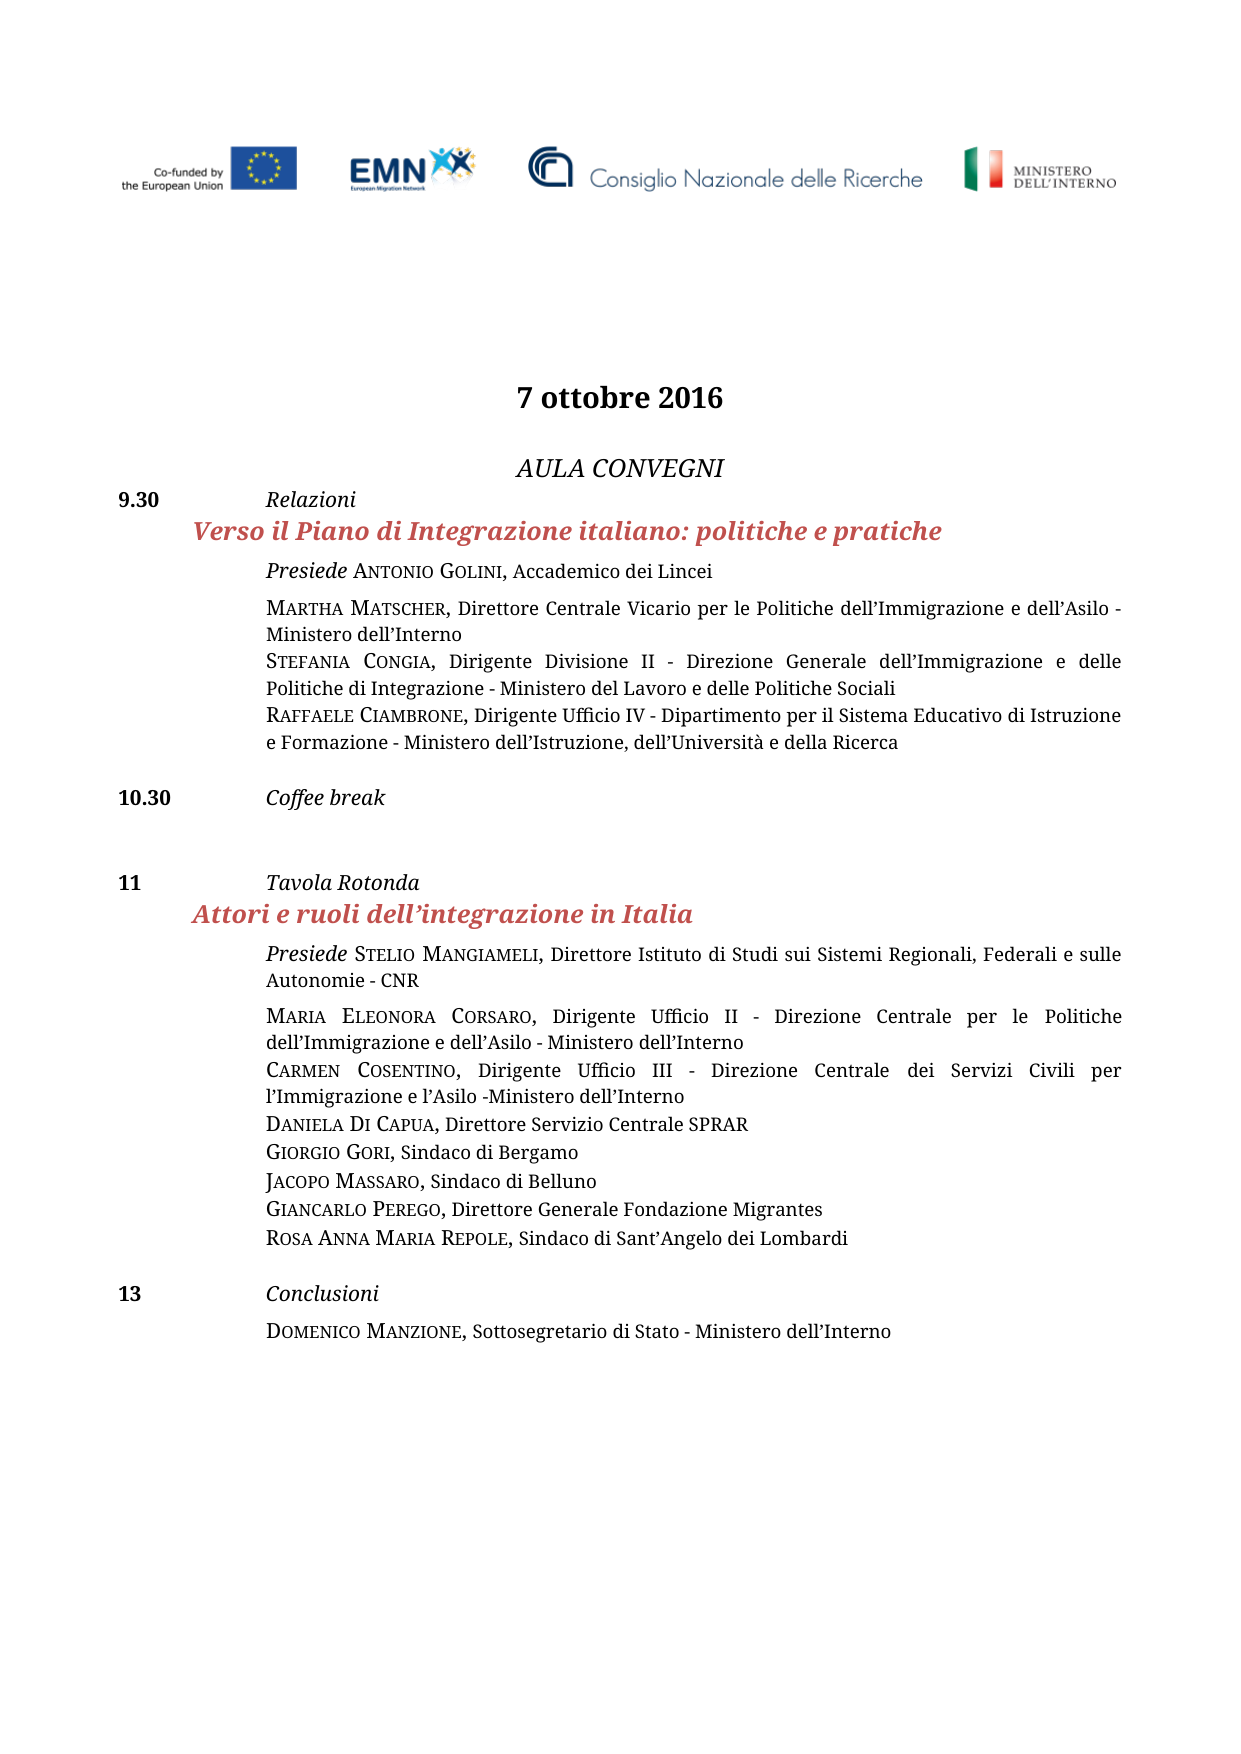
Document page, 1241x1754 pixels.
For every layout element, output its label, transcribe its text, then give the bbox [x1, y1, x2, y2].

text Stefania Congia, Dirigente Divisione II - Direzione Generale dell’Immigrazione e delle Politiche di Integrazione - Ministero del Lavoro e delle Politiche Sociali [266, 647, 1122, 701]
text Presiede Stelio Mangiameli, Direttore Istituto di Studi sui Sistemi Regionali, Federali e sulle Autonomie - CNR [266, 939, 1122, 993]
text 9.30 Relazioni [118, 485, 1122, 513]
text Presiede Antonio Golini, Accademico dei Lincei [266, 556, 1122, 584]
text Martha Matscher, Direttore Centrale Vicario per le Politiche dell’Immigrazione e dell’Asilo - Ministero dell’Interno [266, 593, 1122, 647]
text Maria Eleonora Corsaro, Dirigente Ufficio II - Direzione Centrale per le Politiche dell’Immigrazione e dell’Asilo - Ministero dell’Interno [266, 1001, 1122, 1055]
text Verso il Piano di Integrazione italiano: politiche e pratiche [118, 513, 1122, 548]
text Attori e ruoli dell’integrazione in Italia [118, 896, 1122, 930]
picture [118, 118, 1123, 219]
text Giancarlo Perego, Direttore Generale Fondazione Migrantes [192, 1194, 1122, 1223]
text 10.30 Coffee break [118, 783, 1122, 811]
text 7 ottobre 2016 [118, 377, 1122, 417]
text Carmen Cosentino, Dirigente Ufficio III - Direzione Centrale dei Servizi Civili per l’Immigrazione e l’Asilo -Ministero dell’Interno [266, 1055, 1122, 1109]
text Daniela Di Capua, Direttore Servizio Centrale SPRAR [192, 1109, 1122, 1137]
text Jacopo Massaro, Sindaco di Belluno [192, 1166, 1122, 1194]
text Rosa Anna Maria Repole, Sindaco di Sant’Angelo dei Lombardi [192, 1223, 1122, 1251]
text 11 Tavola Rotonda [118, 868, 1122, 896]
text Domenico Manzione, Sottosegretario di Stato - Ministero dell’Interno [192, 1316, 1122, 1345]
text 13 Conclusioni [118, 1279, 1122, 1308]
text Giorgio Gori, Sindaco di Bergamo [192, 1137, 1122, 1166]
text AULA CONVEGNI [118, 451, 1122, 485]
text Raffaele Ciambrone, Dirigente Ufficio IV - Dipartimento per il Sistema Educativo di Istruzione e Formazione - Ministero dell’Istruzione, dell’Università e della Ricerca [266, 701, 1122, 754]
